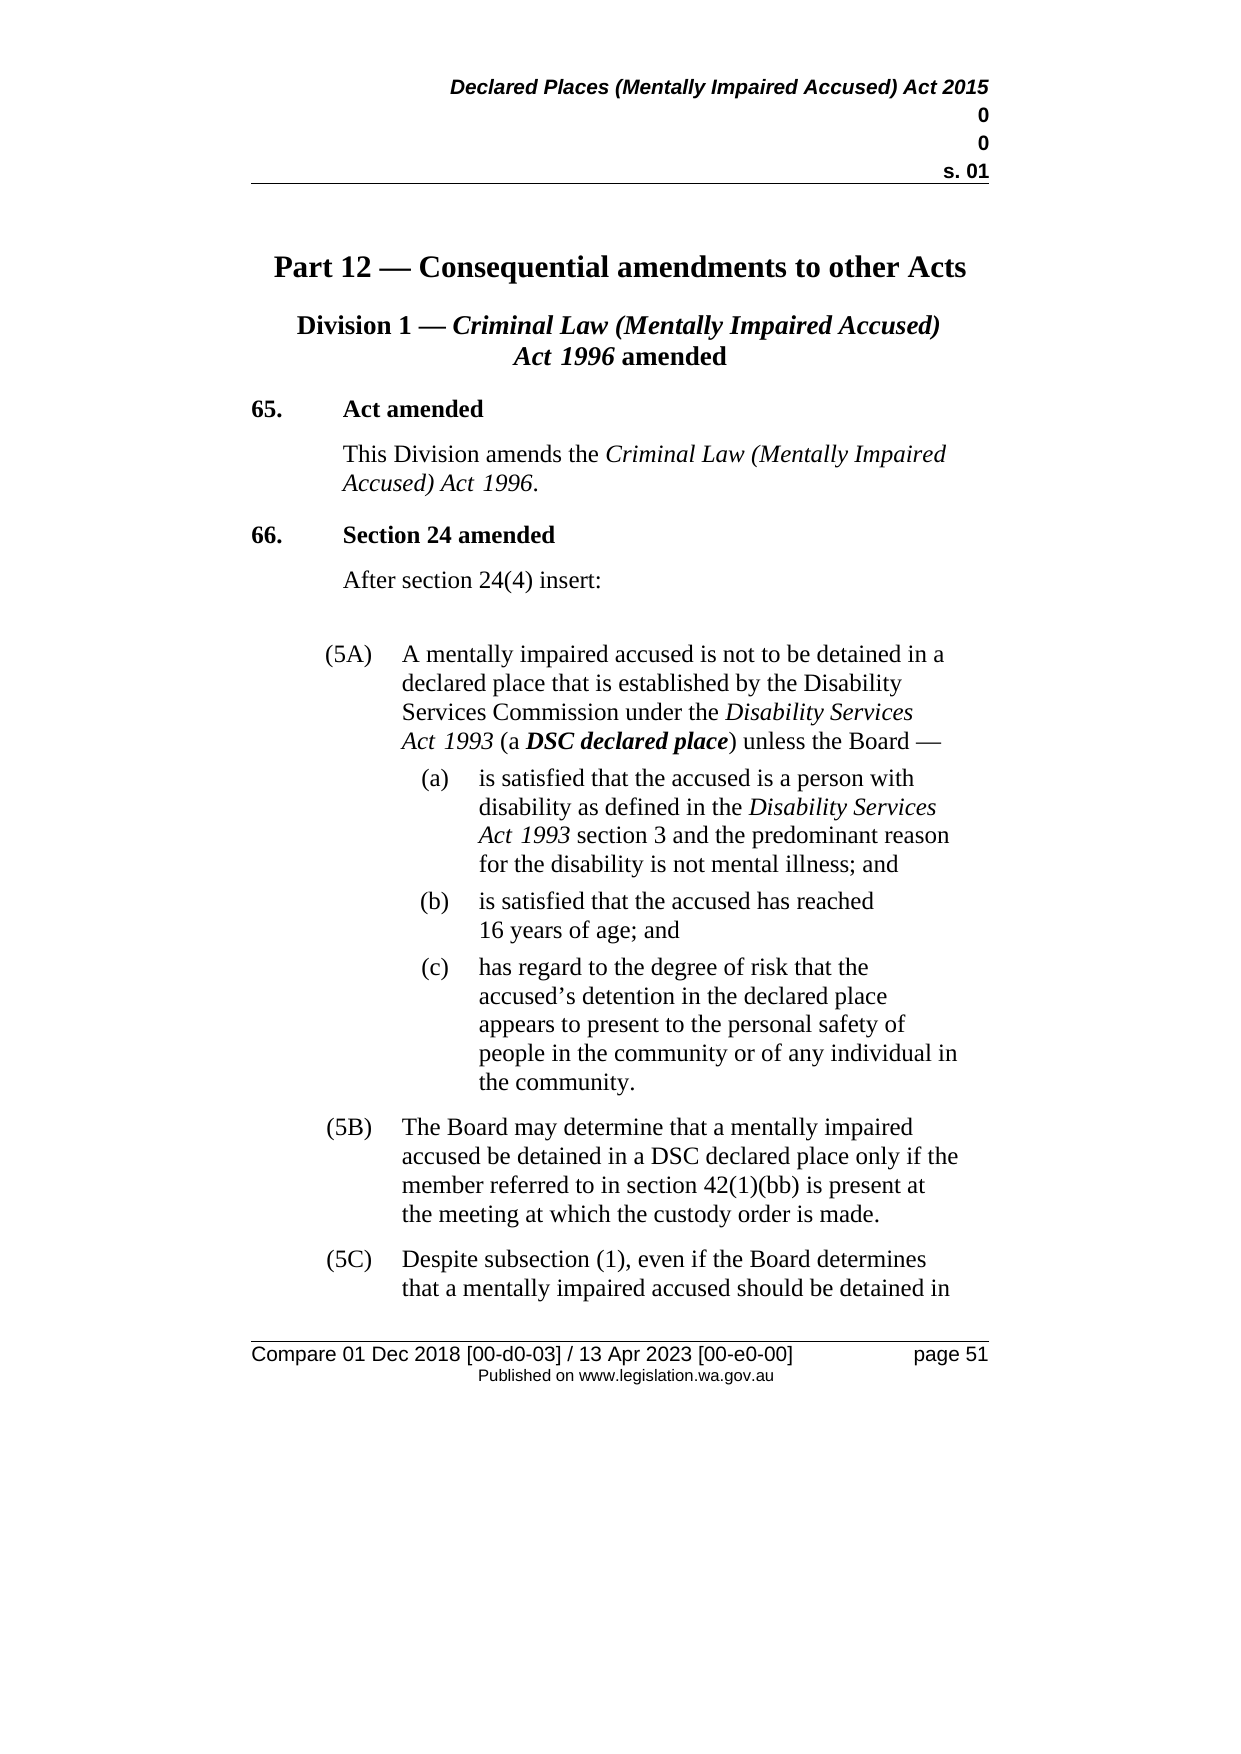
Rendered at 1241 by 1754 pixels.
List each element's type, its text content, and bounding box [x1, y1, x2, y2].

text (a) is satisfied that the accused is a person with disability as defined in the Disability Services Act 1993 section 3 and the predominant reason for the disability is not mental illness; and [390, 763, 959, 878]
subtitle 66. Section 24 amended [251, 520, 989, 549]
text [313, 1244, 959, 1302]
subtitle Division 1 — Criminal Law (Mentally Impaired Accused) Act 1996 amended [251, 309, 989, 371]
text (b) is satisfied that the accused has reached 16 years of age; and [390, 886, 959, 944]
subtitle 65. Act amended [251, 394, 989, 423]
text (5A) A mentally impaired accused is not to be detained in a declared place that is established by the Disability Services Commission under the Disability Services Act 1993 (a DSC declared place) unless the Board — [313, 639, 959, 754]
text After section 24(4) insert: [251, 565, 989, 594]
text (c) has regard to the degree of risk that the accused’s detention in the declared place appears to present to the personal safety of people in the community or of any individual in the community. [390, 952, 959, 1096]
text (5B) The Board may determine that a mentally impaired accused be detained in a DSC declared place only if the member referred to in section 42(1)(bb) is present at the meeting at which the custody order is made. [313, 1112, 959, 1227]
text This Division amends the Criminal Law (Mentally Impaired Accused) Act 1996. [251, 439, 989, 497]
subtitle Part 12 — Consequential amendments to other Acts [251, 248, 989, 284]
